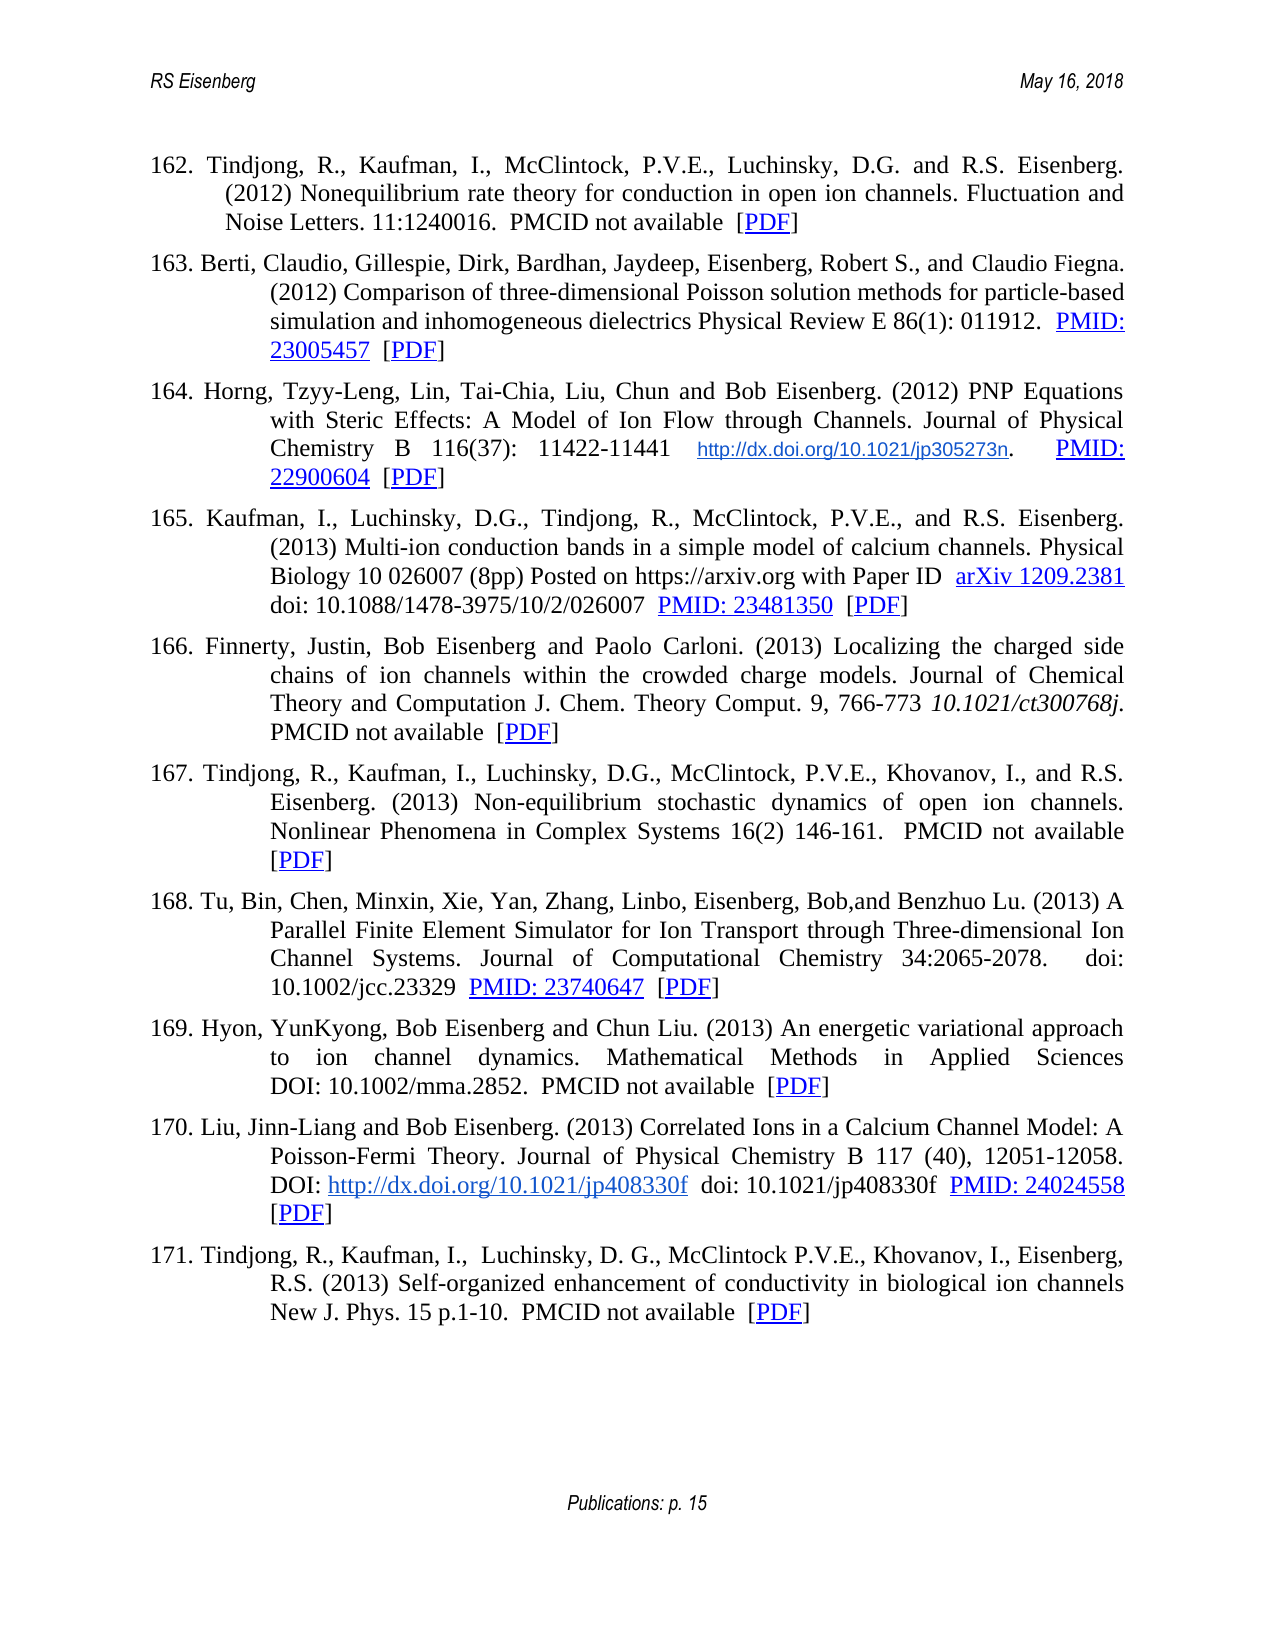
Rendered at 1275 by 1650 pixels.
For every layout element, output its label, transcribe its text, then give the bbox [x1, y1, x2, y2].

text 165. Kaufman, I., Luchinsky, D.G., Tindjong, R., McClintock, P.V.E., and R.S. Eisenberg. (2013) Multi-ion conduction bands in a simple model of calcium channels. Physical Biology 10 026007 (8pp) Posted on https://arxiv.org with Paper ID arXiv 1209.2381 doi: 10.1088/1478-3975/10/2/026007 PMID: 23481350 [PDF] [150, 503, 1125, 618]
text 168. Tu, Bin, Chen, Minxin, Xie, Yan, Zhang, Linbo, Eisenberg, Bob,and Benzhuo Lu. (2013) A Parallel Finite Element Simulator for Ion Transport through Three-dimensional Ion Channel Systems. Journal of Computational Chemistry 34:2065-2078. doi: 10.1002/jcc.23329 PMID: 23740647 [PDF] [150, 886, 1125, 1001]
text 170. Liu, Jinn-Liang and Bob Eisenberg. (2013) Correlated Ions in a Calcium Channel Model: A Poisson-Fermi Theory. Journal of Physical Chemistry B 117 (40), 12051-12058. DOI: http://dx.doi.org/10.1021/jp408330f doi: 10.1021/jp408330f PMID: 24024558 [PDF] [150, 1112, 1125, 1227]
text 163. Berti, Claudio, Gillespie, Dirk, Bardhan, Jaydeep, Eisenberg, Robert S., and Claudio Fiegna. (2012) Comparison of three-dimensional Poisson solution methods for particle-based simulation and inhomogeneous dielectrics Physical Review E 86(1): 011912. PMID: 23005457 [PDF] [150, 248, 1125, 363]
text 169. Hyon, YunKyong, Bob Eisenberg and Chun Liu. (2013) An energetic variational approach to ion channel dynamics. Mathematical Methods in Applied Sciences DOI: 10.1002/mma.2852. PMCID not available [PDF] [150, 1013, 1125, 1100]
text 166. Finnerty, Justin, Bob Eisenberg and Paolo Carloni. (2013) Localizing the charged side chains of ion channels within the crowded charge models. Journal of Chemical Theory and Computation J. Chem. Theory Comput. 9, 766-773 10.1021/ct300768j. PMCID not available [PDF] [150, 631, 1125, 746]
text 167. Tindjong, R., Kaufman, I., Luchinsky, D.G., McClintock, P.V.E., Khovanov, I., and R.S. Eisenberg. (2013) Non-equilibrium stochastic dynamics of open ion channels. Nonlinear Phenomena in Complex Systems 16(2) 146-161. PMCID not available [PDF] [150, 758, 1125, 873]
text 171. Tindjong, R., Kaufman, I., Luchinsky, D. G., McClintock P.V.E., Khovanov, I., Eisenberg, R.S. (2013) Self-organized enhancement of conductivity in biological ion channels New J. Phys. 15 p.1-10. PMCID not available [PDF] [150, 1240, 1125, 1326]
text 162. Tindjong, R., Kaufman, I., McClintock, P.V.E., Luchinsky, D.G. and R.S. Eisenberg. (2012) Nonequilibrium rate theory for conduction in open ion channels. Fluctuation and Noise Letters. 11:1240016. PMCID not available [PDF] [150, 150, 1125, 236]
text 164. Horng, Tzyy-Leng, Lin, Tai-Chia, Liu, Chun and Bob Eisenberg. (2012) PNP Equations with Steric Effects: A Model of Ion Flow through Channels. Journal of Physical Chemistry B 116(37): 11422-11441 http://dx.doi.org/10.1021/jp305273n. PMID: 22900604 [PDF] [150, 376, 1125, 491]
